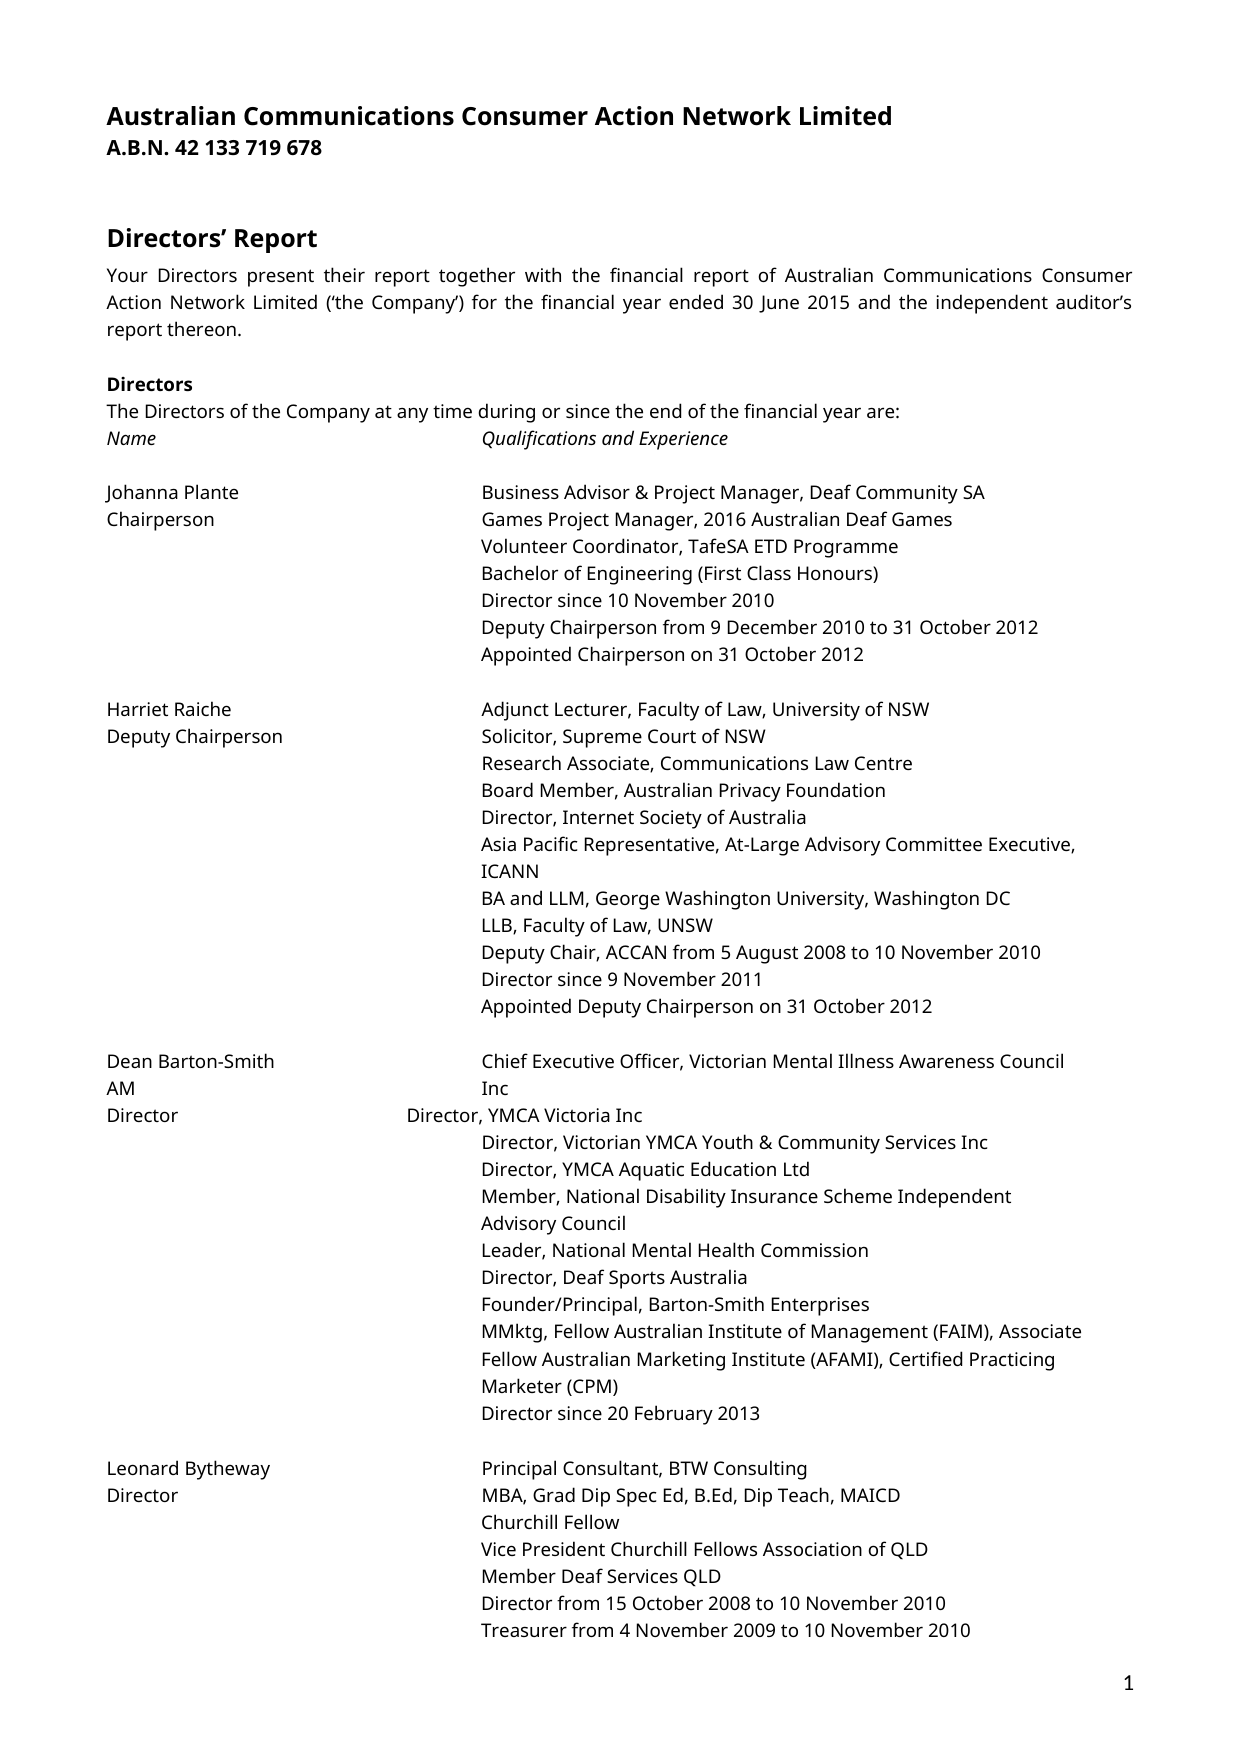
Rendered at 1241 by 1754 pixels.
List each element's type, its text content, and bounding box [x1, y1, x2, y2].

text Member, National Disability Insurance Scheme Independent [481, 1182, 1134, 1209]
text Research Associate, Communications Law Centre [106, 748, 1134, 776]
text Member Deaf Services QLD [481, 1562, 1134, 1589]
text Bachelor of Engineering (First Class Honours) [481, 559, 1134, 586]
text Name Qualifications and Experience [106, 423, 1134, 451]
text MMktg, Fellow Australian Institute of Management (FAIM), Associate [481, 1317, 1134, 1344]
text Asia Pacific Representative, At-Large Advisory Committee Executive, [476, 830, 1134, 857]
text Deputy Chair, ACCAN from 5 August 2008 to 10 November 2010 [481, 938, 1134, 965]
subtitle Directors’ Report [106, 221, 1134, 255]
text Deputy Chairperson from 9 December 2010 to 31 October 2012 [481, 613, 1134, 640]
text Deputy Chairperson Solicitor, Supreme Court of NSW [106, 721, 1134, 748]
text Appointed Chairperson on 31 October 2012 [481, 640, 1134, 667]
text Leonard Bytheway Principal Consultant, BTW Consulting [106, 1453, 1134, 1481]
text Your Directors present their report together with the financial report of Australian Communications Consumer Action Network Limited (‘the Company’) for the financial year ended 30 June 2015 and the independent auditor’s report thereon. [106, 261, 1134, 342]
text Churchill Fellow [443, 1508, 1134, 1535]
text LLB, Faculty of Law, UNSW [481, 911, 1134, 938]
text Director since 10 November 2010 [481, 586, 1134, 613]
text Founder/Principal, Barton-Smith Enterprises [481, 1290, 1134, 1317]
text Director MBA, Grad Dip Spec Ed, B.Ed, Dip Teach, MAICD [106, 1481, 1134, 1508]
text Marketer (CPM) [481, 1371, 1134, 1398]
text Director since 20 February 2013 [481, 1398, 1134, 1426]
text Johanna Plante Business Advisor & Project Manager, Deaf Community SA [106, 478, 1134, 505]
text The Directors of the Company at any time during or since the end of the financial year are: [106, 396, 1134, 423]
text Director from 15 October 2008 to 10 November 2010 [481, 1589, 1134, 1616]
text Director, YMCA Aquatic Education Ltd [481, 1155, 1134, 1182]
text AM Inc [106, 1073, 1134, 1101]
text Director Director, YMCA Victoria Inc [106, 1101, 1134, 1128]
text Director, Victorian YMCA Youth & Community Services Inc [106, 1128, 1134, 1155]
text Leader, National Mental Health Commission [481, 1236, 1134, 1263]
text Director, Deaf Sports Australia [481, 1263, 1134, 1290]
text ICANN [476, 857, 1134, 884]
text Vice President Churchill Fellows Association of QLD [481, 1535, 1134, 1562]
text Director, Internet Society of Australia [481, 803, 1134, 830]
text Harriet Raiche Adjunct Lecturer, Faculty of Law, University of NSW [106, 694, 1134, 721]
text Director since 9 November 2011 [481, 965, 1134, 992]
text Advisory Council [481, 1209, 1134, 1236]
text Appointed Deputy Chairperson on 31 October 2012 [481, 992, 1134, 1019]
text Volunteer Coordinator, TafeSA ETD Programme [481, 532, 1134, 559]
text Board Member, Australian Privacy Foundation [481, 776, 1134, 803]
text Treasurer from 4 November 2009 to 10 November 2010 [481, 1616, 1134, 1643]
text Fellow Australian Marketing Institute (AFAMI), Certified Practicing [481, 1344, 1134, 1371]
text Dean Barton-Smith Chief Executive Officer, Victorian Mental Illness Awareness Council [106, 1046, 1134, 1073]
text Directors [106, 369, 1134, 396]
text BA and LLM, George Washington University, Washington DC [481, 884, 1134, 911]
text Chairperson Games Project Manager, 2016 Australian Deaf Games [106, 505, 1134, 532]
